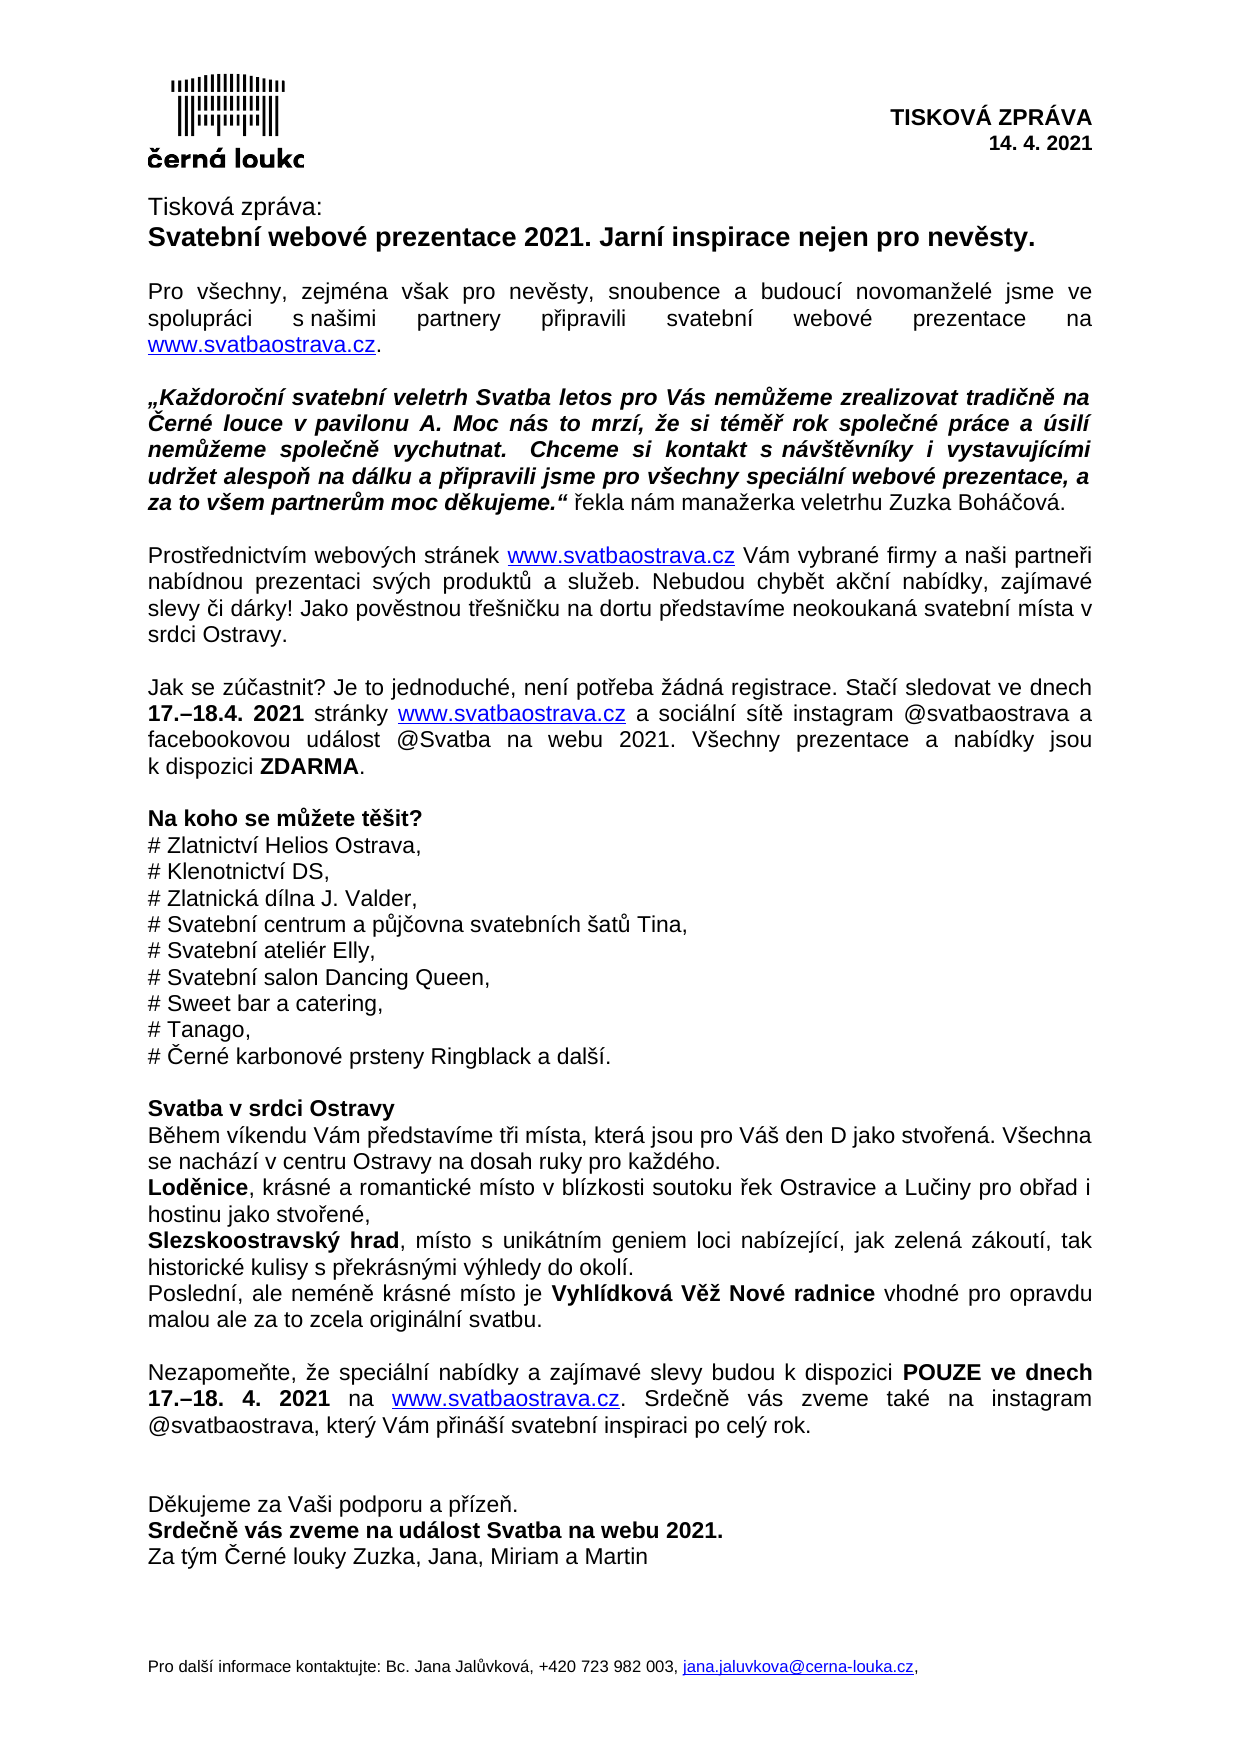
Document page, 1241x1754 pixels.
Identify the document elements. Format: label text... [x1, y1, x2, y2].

text Na koho se můžete těšit? [148, 805, 1093, 832]
text Prostřednictvím webových stránek www.svatbaostrava.cz Vám vybrané firmy a naši partneři nabídnou prezentaci svých produktů a služeb. Nebudou chybět akční nabídky, zajímavé slevy či dárky! Jako pověstnou třešničku na dortu představíme neokoukaná svatební místa v srdci Ostravy. [148, 542, 1093, 647]
text # Svatební salon Dancing Queen, [148, 963, 1093, 990]
text Loděnice, krásné a romantické místo v blízkosti soutoku řek Ostravice a Lučiny pro obřad i hostinu jako stvořené, [148, 1174, 1093, 1227]
text Nezapomeňte, že speciální nabídky a zajímavé slevy budou k dispozici POUZE ve dnech 17.–18. 4. 2021 na www.svatbaostrava.cz. Srdečně vás zveme také na instagram @svatbaostrava, který Vám přináší svatební inspiraci po celý rok. [148, 1359, 1093, 1438]
text Poslední, ale neméně krásné místo je Vyhlídková Věž Nové radnice vhodné pro opravdu malou ale za to zcela originální svatbu. [148, 1280, 1093, 1332]
text Děkujeme za Vaši podporu a přízeň. [148, 1491, 1093, 1517]
text Během víkendu Vám představíme tři místa, která jsou pro Váš den D jako stvořená. Všechna se nachází v centru Ostravy na dosah ruky pro každého. [148, 1122, 1093, 1174]
text # Zlatnická dílna J. Valder, [148, 884, 1093, 911]
text # Svatební centrum a půjčovna svatebních šatů Tina, [148, 911, 1093, 937]
text # Zlatnictví Helios Ostrava, [148, 832, 1093, 858]
text Pro všechny, zejména však pro nevěsty, snoubence a budoucí novomanželé jsme ve spolupráci s našimi partnery připravili svatební webové prezentace na www.svatbaostrava.cz. [148, 278, 1093, 357]
text Srdečně vás zveme na událost Svatba na webu 2021. [148, 1517, 1093, 1543]
text # Klenotnictví DS, [148, 858, 1093, 884]
text # Tanago, [148, 1016, 1093, 1043]
text Slezskoostravský hrad, místo s unikátním geniem loci nabízející, jak zelená zákoutí, tak historické kulisy s překrásnými výhledy do okolí. [148, 1227, 1093, 1280]
text # Svatební ateliér Elly, [148, 937, 1093, 963]
text Svatba v srdci Ostravy [148, 1095, 1093, 1122]
text Tisková zpráva: [148, 192, 1093, 221]
text „Každoroční svatební veletrh Svatba letos pro Vás nemůžeme zrealizovat tradičně na Černé louce v pavilonu A. Moc nás to mrzí, že si téměř rok společné práce a úsilí nemůžeme společně vychutnat. Chceme si kontakt s návštěvníky i vystavujícími udržet alespoň na dálku a připravili jsme pro všechny speciální webové prezentace, a za to všem partnerům moc děkujeme.“ řekla nám manažerka veletrhu Zuzka Boháčová. [148, 384, 1093, 516]
text Svatební webové prezentace 2021. Jarní inspirace nejen pro nevěsty. [148, 221, 1093, 252]
picture [147, 73, 304, 168]
text Jak se zúčastnit? Je to jednoduché, není potřeba žádná registrace. Stačí sledovat ve dnech 17.–18.4. 2021 stránky www.svatbaostrava.cz a sociální sítě instagram @svatbaostrava a facebookovou událost @Svatba na webu 2021. Všechny prezentace a nabídky jsou k dispozici ZDARMA. [148, 674, 1093, 779]
text Za tým Černé louky Zuzka, Jana, Miriam a Martin [148, 1543, 1093, 1570]
text # Černé karbonové prsteny Ringblack a další. [148, 1043, 1093, 1069]
text # Sweet bar a catering, [148, 990, 1093, 1016]
